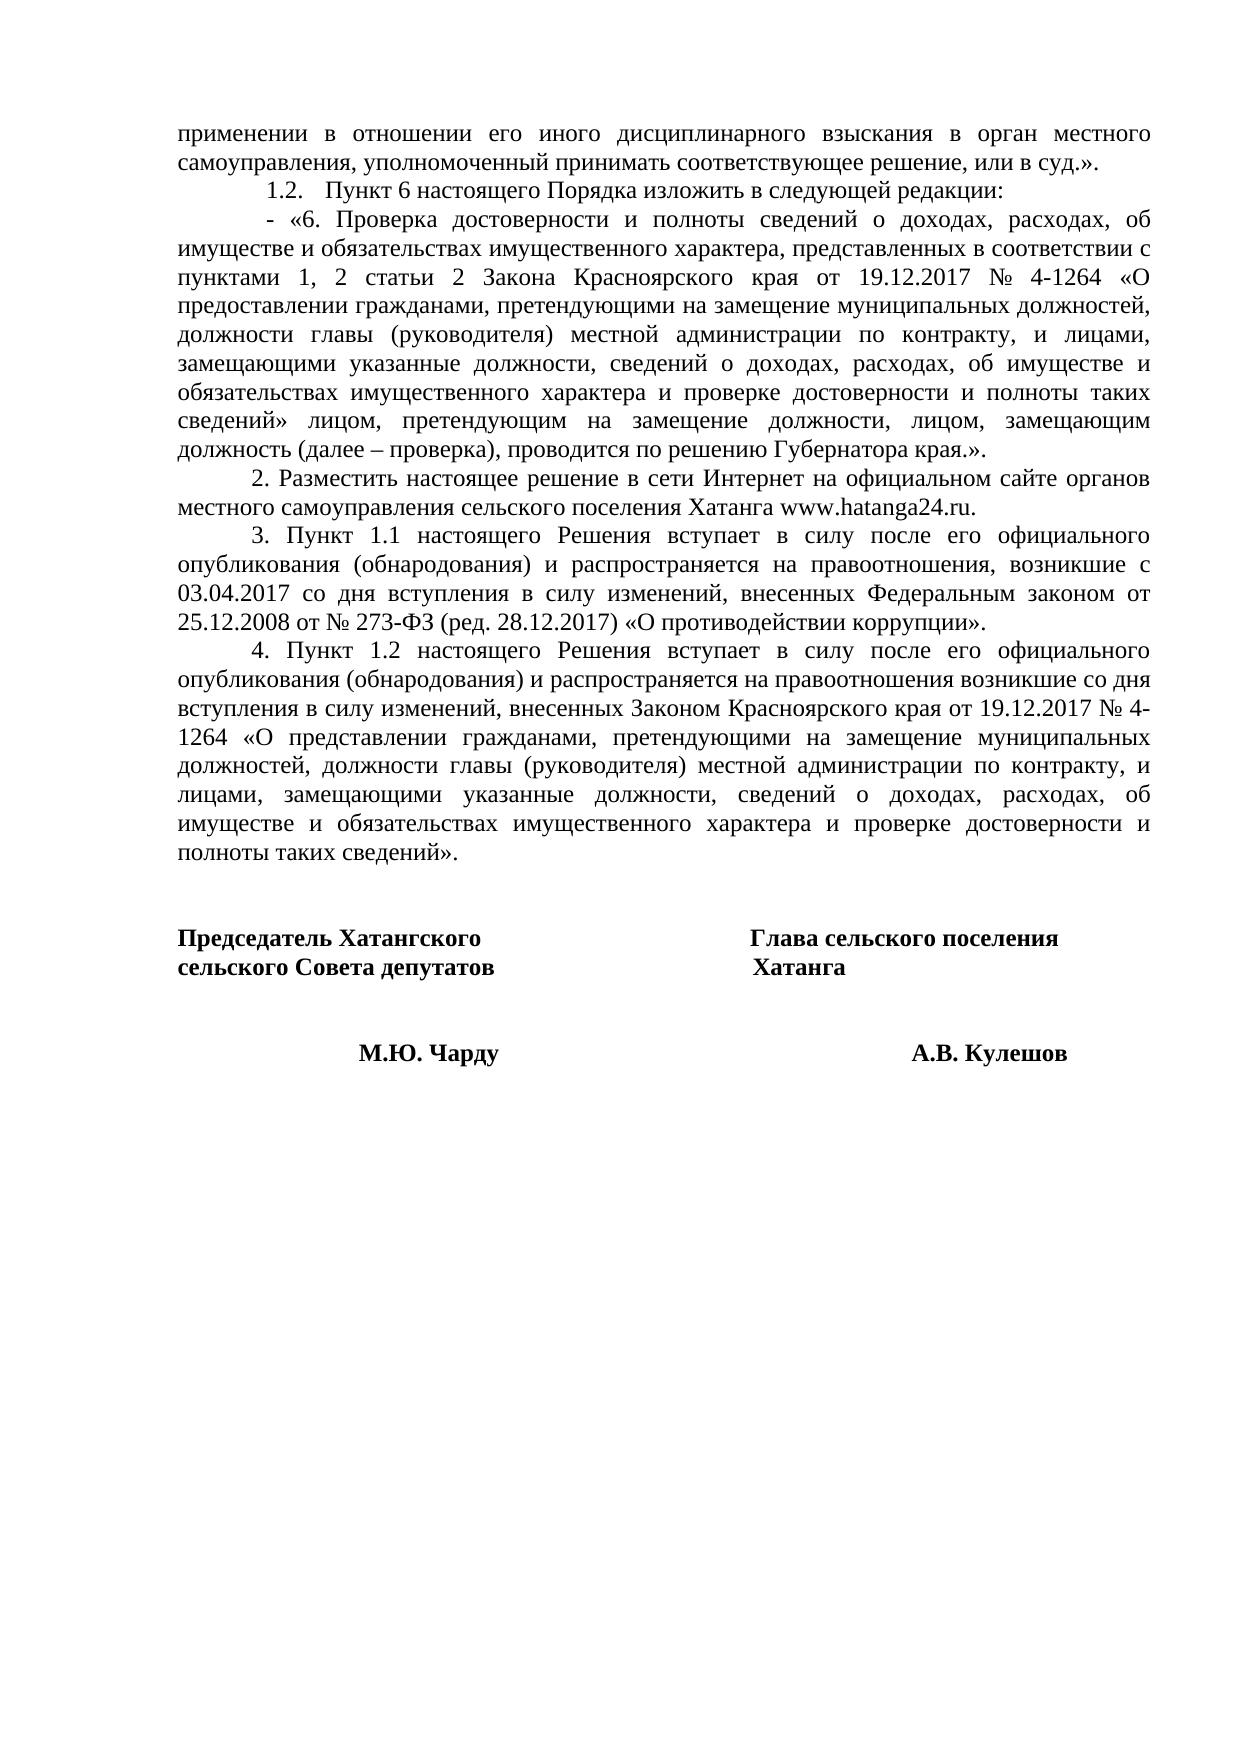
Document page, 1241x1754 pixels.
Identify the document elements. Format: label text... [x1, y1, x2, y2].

text 3. Пункт 1.1 настоящего Решения вступает в силу после его официального опубликования (обнародования) и распространяется на правоотношения, возникшие с 03.04.2017 со дня вступления в силу изменений, внесенных Федеральным законом от 25.12.2008 от № 273-ФЗ (ред. 28.12.2017) «О противодействии коррупции». [177, 521, 1152, 636]
text - «6. Проверка достоверности и полноты сведений о доходах, расходах, об имуществе и обязательствах имущественного характера, представленных в соответствии с пунктами 1, 2 статьи 2 Закона Красноярского края от 19.12.2017 № 4-1264 «О предоставлении гражданами, претендующими на замещение муниципальных должностей, должности главы (руководителя) местной администрации по контракту, и лицами, замещающими указанные должности, сведений о доходах, расходах, об имуществе и обязательствах имущественного характера и проверке достоверности и полноты таких сведений» лицом, претендующим на замещение должности, лицом, замещающим должность (далее – проверка), проводится по решению Губернатора края.». [177, 204, 1152, 463]
text сельского Совета депутатов Хатанга [177, 952, 1152, 981]
text Председатель Хатангского Глава сельского поселения [177, 923, 1152, 952]
text 4. Пункт 1.2 настоящего Решения вступает в силу после его официального опубликования (обнародования) и распространяется на правоотношения возникшие со дня вступления в силу изменений, внесенных Законом Красноярского края от 19.12.2017 № 4-1264 «О представлении гражданами, претендующими на замещение муниципальных должностей, должности главы (руководителя) местной администрации по контракту, и лицами, замещающими указанные должности, сведений о доходах, расходах, об имуществе и обязательствах имущественного характера и проверке достоверности и полноты таких сведений». [177, 636, 1152, 866]
list Пункт 6 настоящего Порядка изложить в следующей редакции: [177, 176, 1152, 204]
text 2. Разместить настоящее решение в сети Интернет на официальном сайте органов местного самоуправления сельского поселения Хатанга www.hatanga24.ru. [177, 463, 1152, 521]
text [177, 118, 1152, 176]
text М.Ю. Чарду А.В. Кулешов [177, 1038, 1152, 1067]
